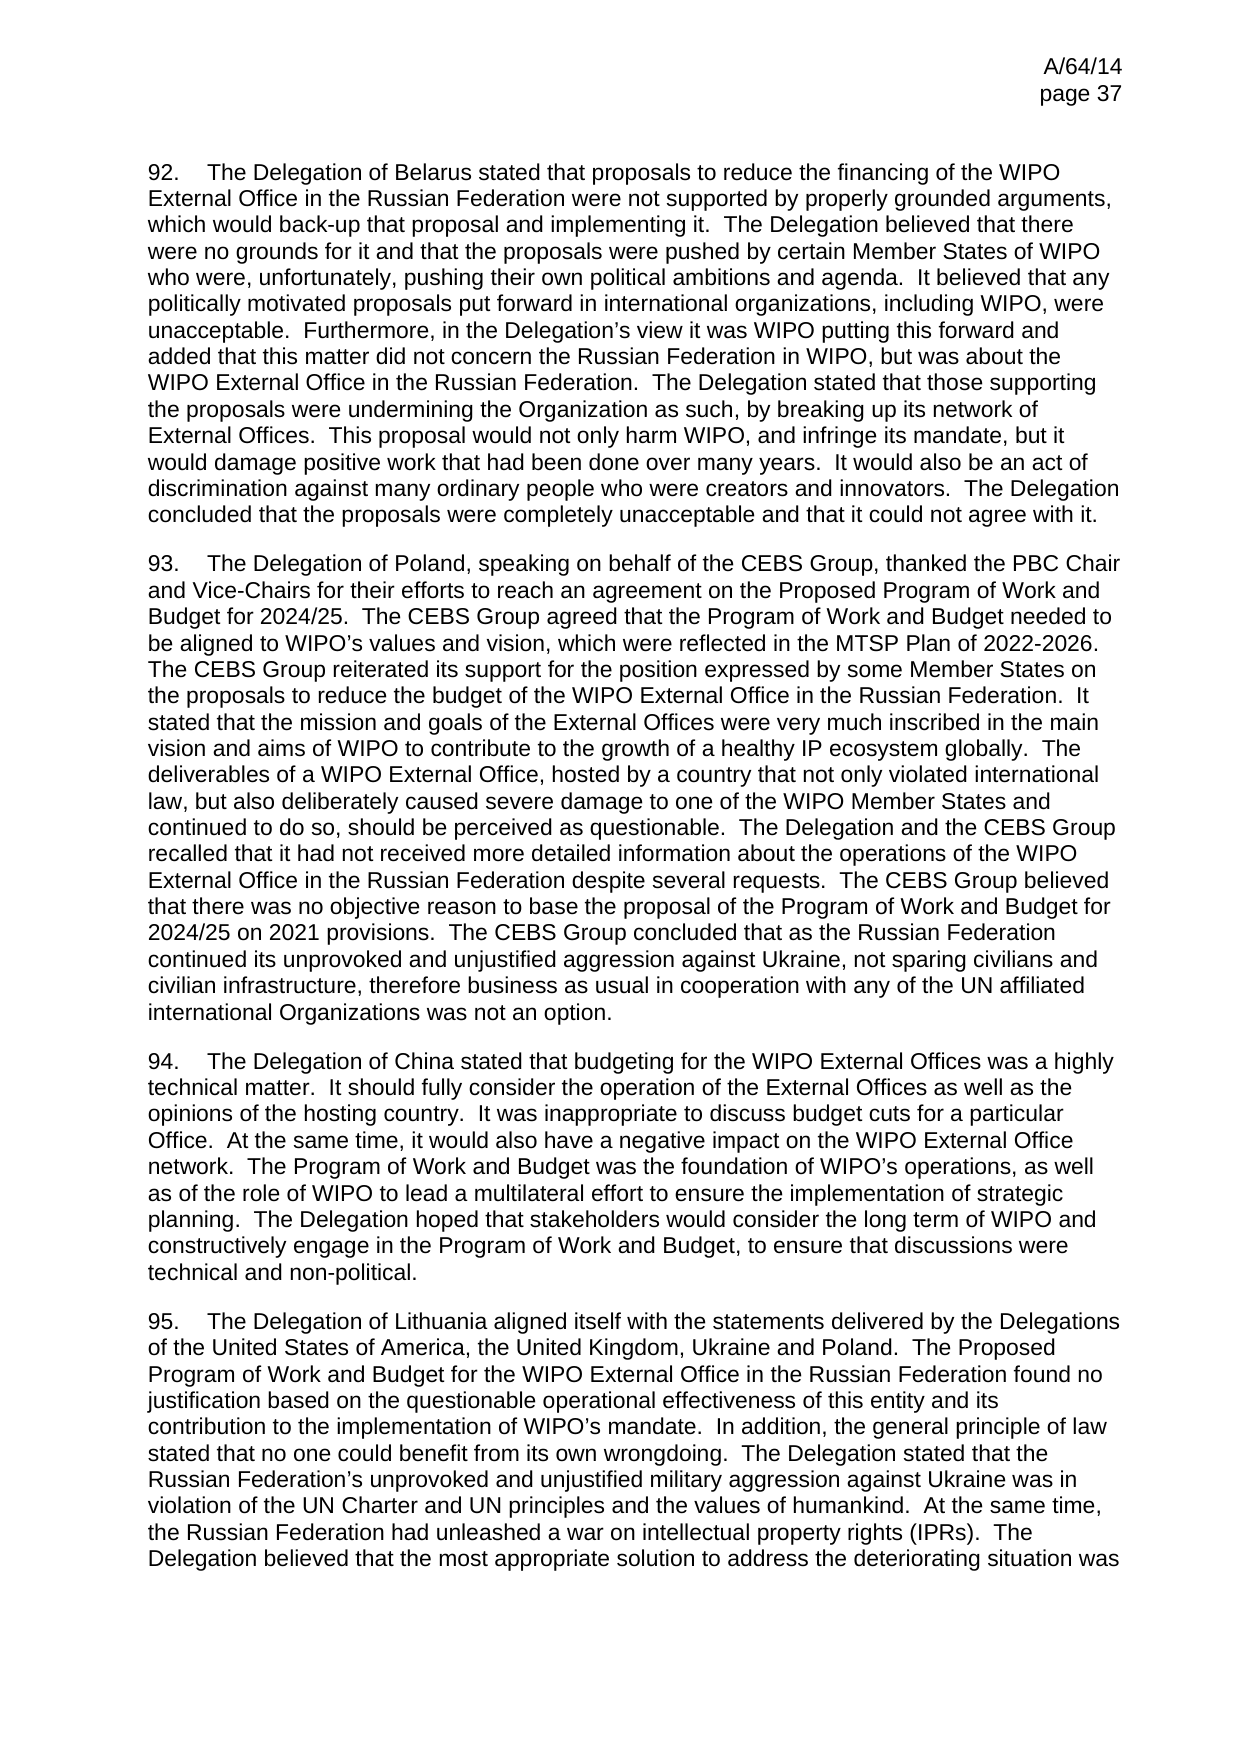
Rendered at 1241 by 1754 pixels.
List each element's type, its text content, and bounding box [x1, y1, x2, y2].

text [148, 1308, 1122, 1571]
text The Delegation of Belarus stated that proposals to reduce the financing of the WIPO External Office in the Russian Federation were not supported by properly grounded arguments, which would back-up that proposal and implementing it. The Delegation believed that there were no grounds for it and that the proposals were pushed by certain Member States of WIPO who were, unfortunately, pushing their own political ambitions and agenda. It believed that any politically motivated proposals put forward in international organizations, including WIPO, were unacceptable. Furthermore, in the Delegation’s view it was WIPO putting this forward and added that this matter did not concern the Russian Federation in WIPO, but was about the WIPO External Office in the Russian Federation. The Delegation stated that those supporting the proposals were undermining the Organization as such, by breaking up its network of External Offices. This proposal would not only harm WIPO, and infringe its mandate, but it would damage positive work that had been done over many years. It would also be an act of discrimination against many ordinary people who were creators and innovators. The Delegation concluded that the proposals were completely unacceptable and that it could not agree with it. [148, 158, 1122, 527]
text The Delegation of China stated that budgeting for the WIPO External Offices was a highly technical matter. It should fully consider the operation of the External Offices as well as the opinions of the hosting country. It was inappropriate to discuss budget cuts for a particular Office. At the same time, it would also have a negative impact on the WIPO External Office network. The Program of Work and Budget was the foundation of WIPO’s operations, as well as of the role of WIPO to lead a multilateral effort to ensure the implementation of strategic planning. The Delegation hoped that stakeholders would consider the long term of WIPO and constructively engage in the Program of Work and Budget, to ensure that discussions were technical and non-political. [148, 1048, 1122, 1285]
text The Delegation of Poland, speaking on behalf of the CEBS Group, thanked the PBC Chair and Vice-Chairs for their efforts to reach an agreement on the Proposed Program of Work and Budget for 2024/25. The CEBS Group agreed that the Program of Work and Budget needed to be aligned to WIPO’s values and vision, which were reflected in the MTSP Plan of 2022-2026. The CEBS Group reiterated its support for the position expressed by some Member States on the proposals to reduce the budget of the WIPO External Office in the Russian Federation. It stated that the mission and goals of the External Offices were very much inscribed in the main vision and aims of WIPO to contribute to the growth of a healthy IP ecosystem globally. The deliverables of a WIPO External Office, hosted by a country that not only violated international law, but also deliberately caused severe damage to one of the WIPO Member States and continued to do so, should be perceived as questionable. The Delegation and the CEBS Group recalled that it had not received more detailed information about the operations of the WIPO External Office in the Russian Federation despite several requests. The CEBS Group believed that there was no objective reason to base the proposal of the Program of Work and Budget for 2024/25 on 2021 provisions. The CEBS Group concluded that as the Russian Federation continued its unprovoked and unjustified aggression against Ukraine, not sparing civilians and civilian infrastructure, therefore business as usual in cooperation with any of the UN affiliated international Organizations was not an option. [148, 550, 1122, 1025]
